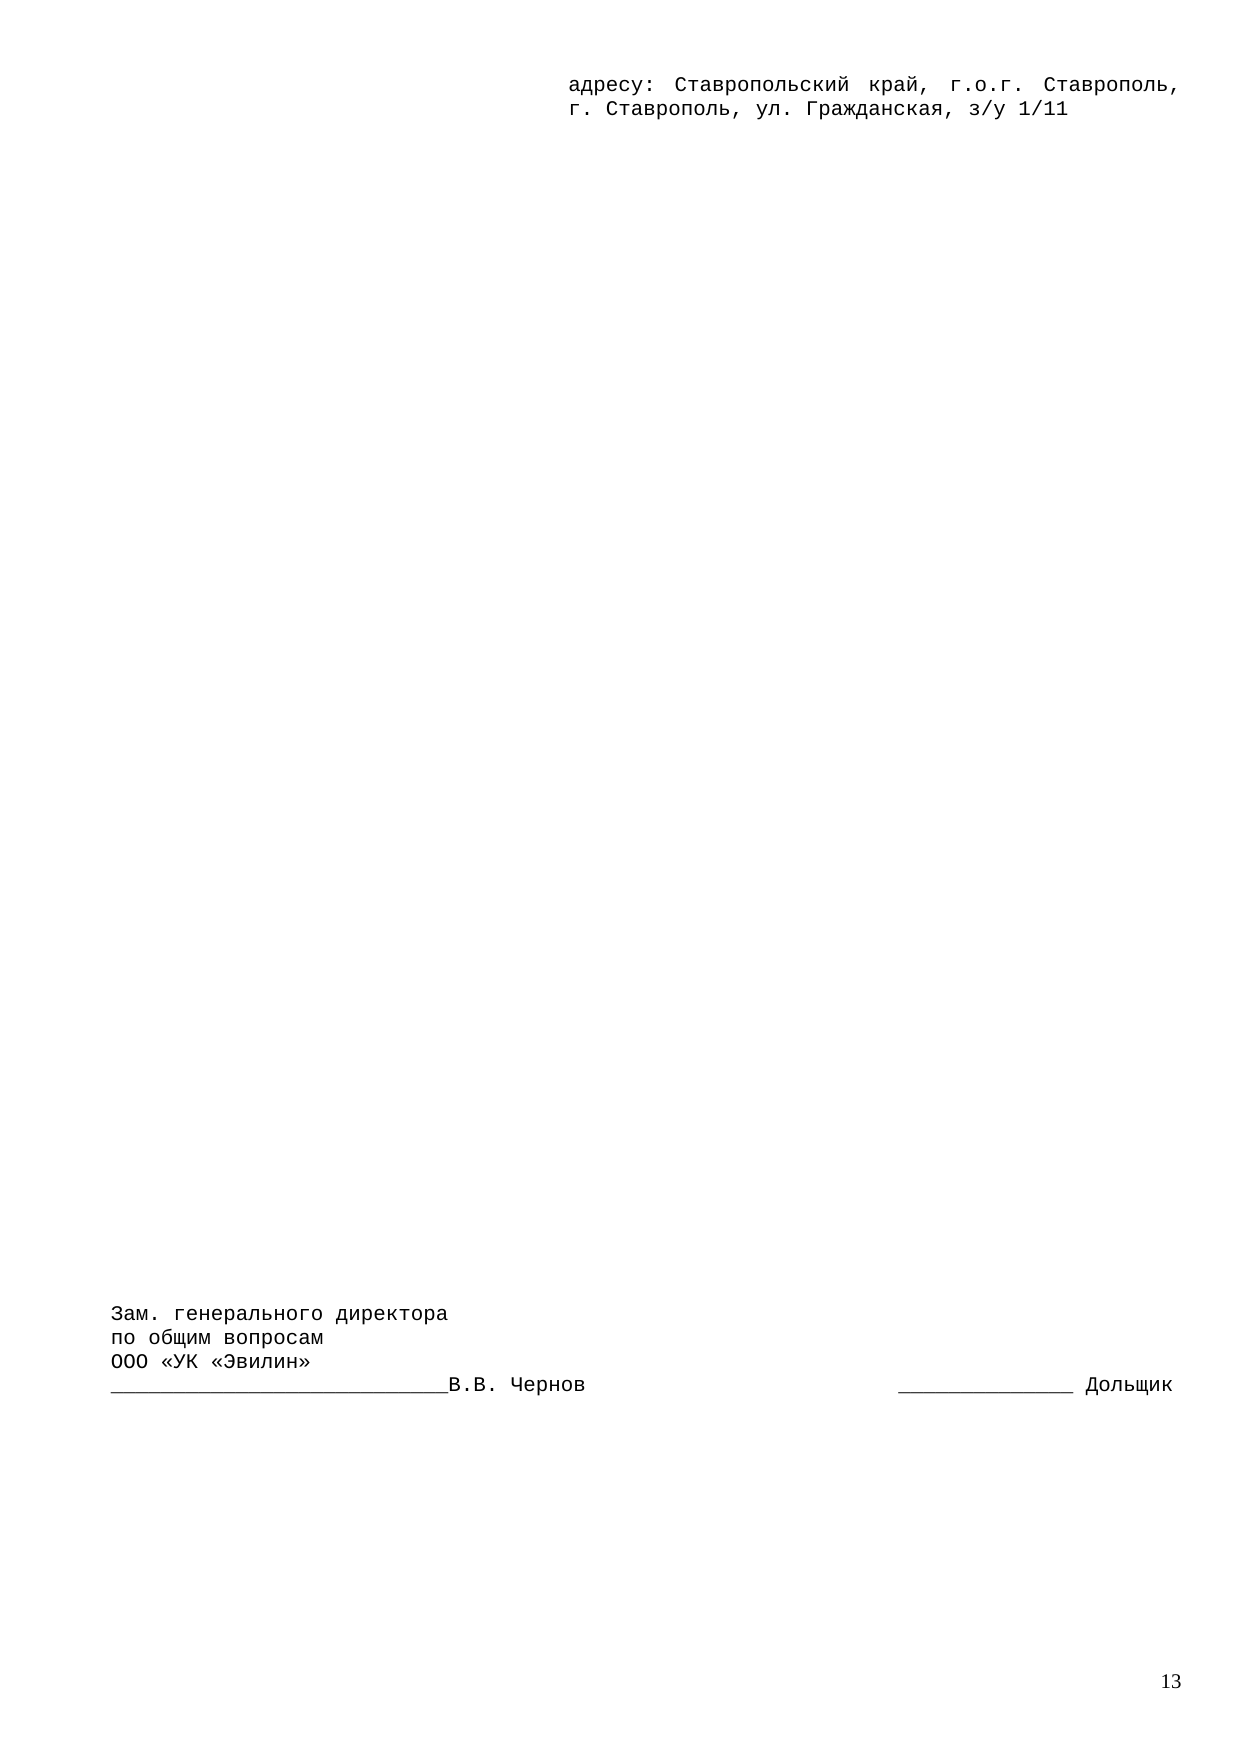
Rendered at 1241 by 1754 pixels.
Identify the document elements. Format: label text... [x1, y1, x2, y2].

text ___________________________В.В. Чернов ______________ Дольщик [111, 1374, 1181, 1398]
text ООО «УК «Эвилин» [111, 1351, 1181, 1374]
text Зам. генерального директора [111, 1303, 1181, 1327]
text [568, 74, 1181, 121]
text по общим вопросам [111, 1327, 1181, 1351]
